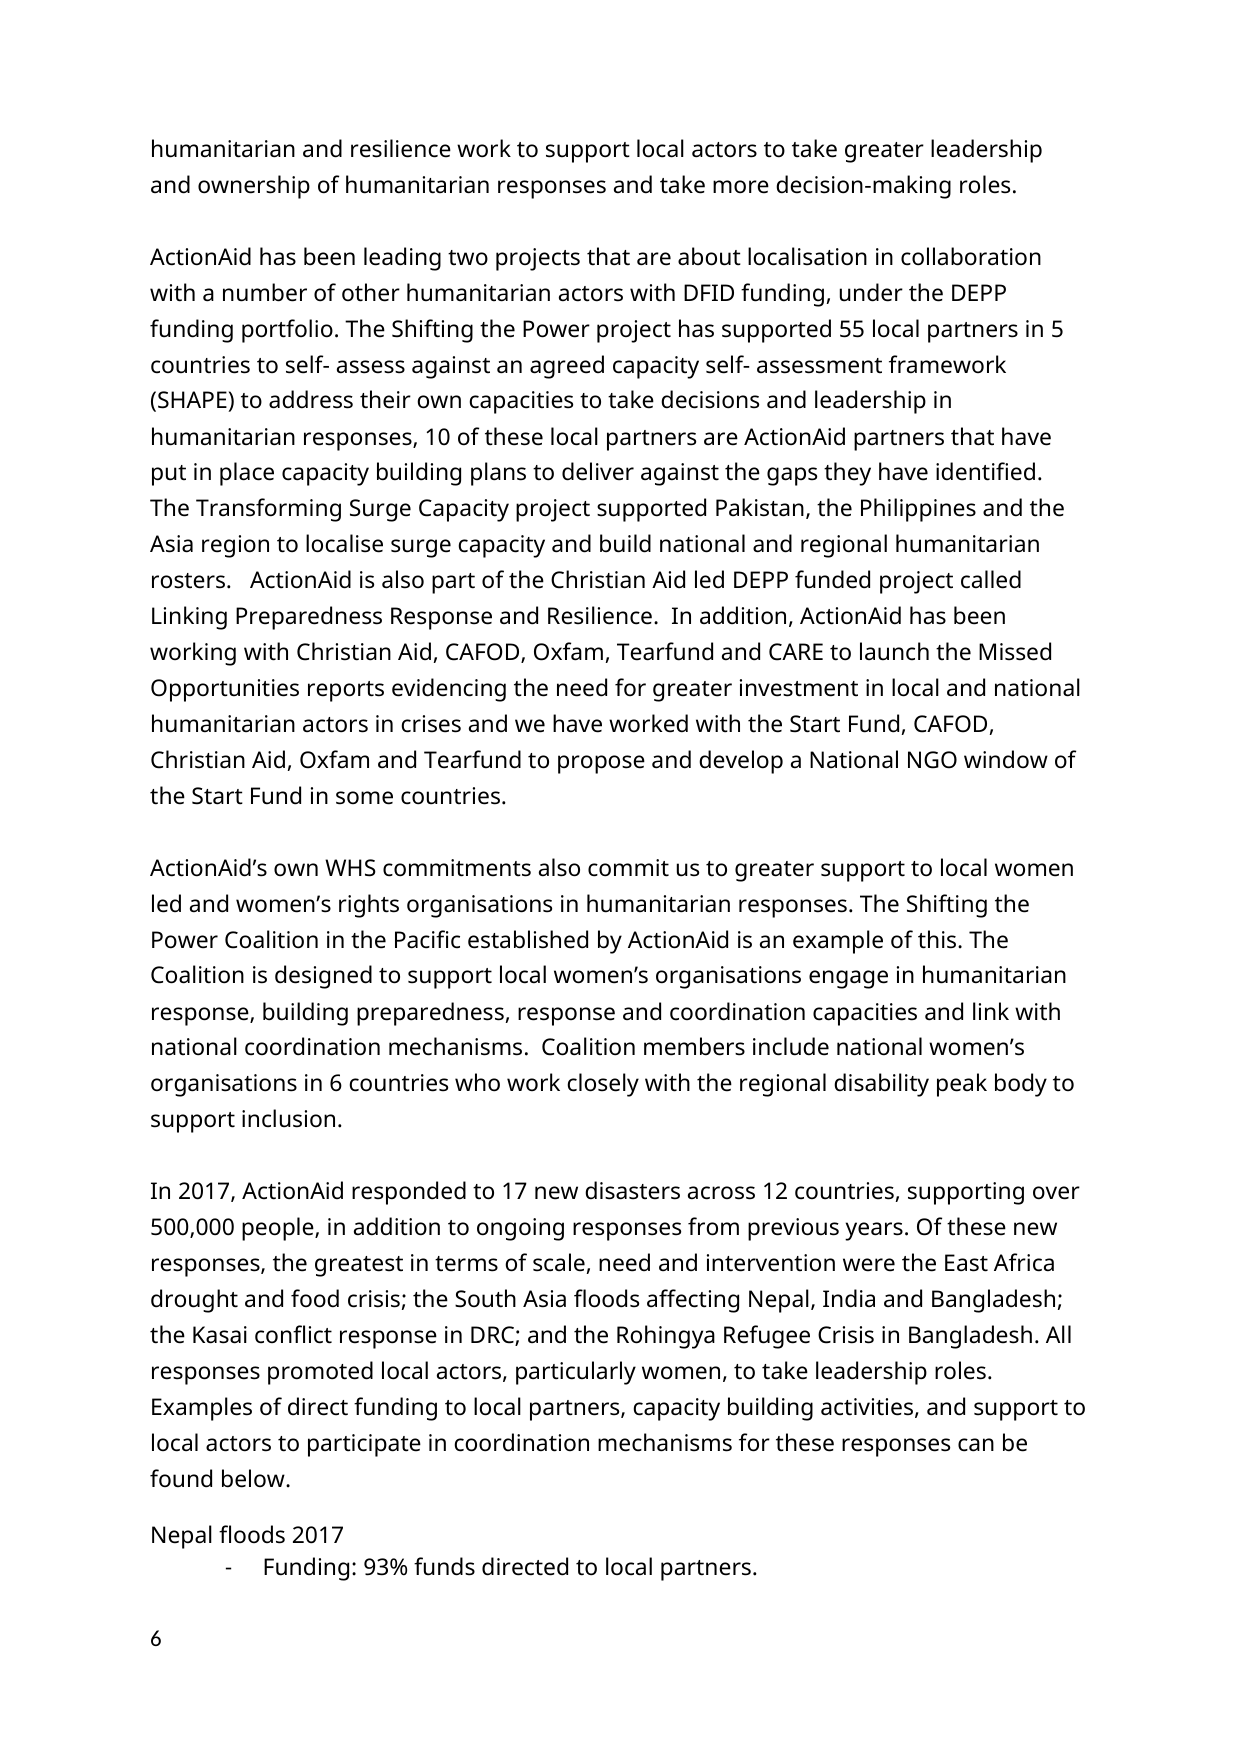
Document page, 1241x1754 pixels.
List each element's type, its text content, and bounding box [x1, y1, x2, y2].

text Nepal floods 2017 [150, 1519, 1090, 1551]
text ActionAid has been leading two projects that are about localisation in collaboration with a number of other humanitarian actors with DFID funding, under the DEPP funding portfolio. The Shifting the Power project has supported 55 local partners in 5 countries to self- assess against an agreed capacity self- assessment framework (SHAPE) to address their own capacities to take decisions and leadership in humanitarian responses, 10 of these local partners are ActionAid partners that have put in place capacity building plans to deliver against the gaps they have identified. [150, 241, 1090, 488]
text The Transforming Surge Capacity project supported Pakistan, the Philippines and the Asia region to localise surge capacity and build national and regional humanitarian rosters. ActionAid is also part of the Christian Aid led DEPP funded project called Linking Preparedness Response and Resilience. In addition, ActionAid has been working with Christian Aid, CAFOD, Oxfam, Tearfund and CARE to launch the Missed Opportunities reports evidencing the need for greater investment in local and national humanitarian actors in crises and we have worked with the Start Fund, CAFOD, Christian Aid, Oxfam and Tearfund to propose and develop a National NGO window of the Start Fund in some countries. [150, 492, 1090, 811]
list Funding: 93% funds directed to local partners. [225, 1551, 1090, 1582]
text In 2017, ActionAid responded to 17 new disasters across 12 countries, supporting over 500,000 people, in addition to ongoing responses from previous years. Of these new responses, the greatest in terms of scale, need and intervention were the East Africa drought and food crisis; the South Asia floods affecting Nepal, India and Bangladesh; the Kasai conflict response in DRC; and the Rohingya Refugee Crisis in Bangladesh. All responses promoted local actors, particularly women, to take leadership roles. Examples of direct funding to local partners, capacity building activities, and support to local actors to participate in coordination mechanisms for these responses can be found below. [150, 1175, 1090, 1494]
text ActionAid’s own WHS commitments also commit us to greater support to local women led and women’s rights organisations in humanitarian responses. The Shifting the Power Coalition in the Pacific established by ActionAid is an example of this. The Coalition is designed to support local women’s organisations engage in humanitarian response, building preparedness, response and coordination capacities and link with national coordination mechanisms. Coalition members include national women’s organisations in 6 countries who work closely with the regional disability peak body to support inclusion. [150, 852, 1090, 1134]
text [150, 133, 1090, 200]
